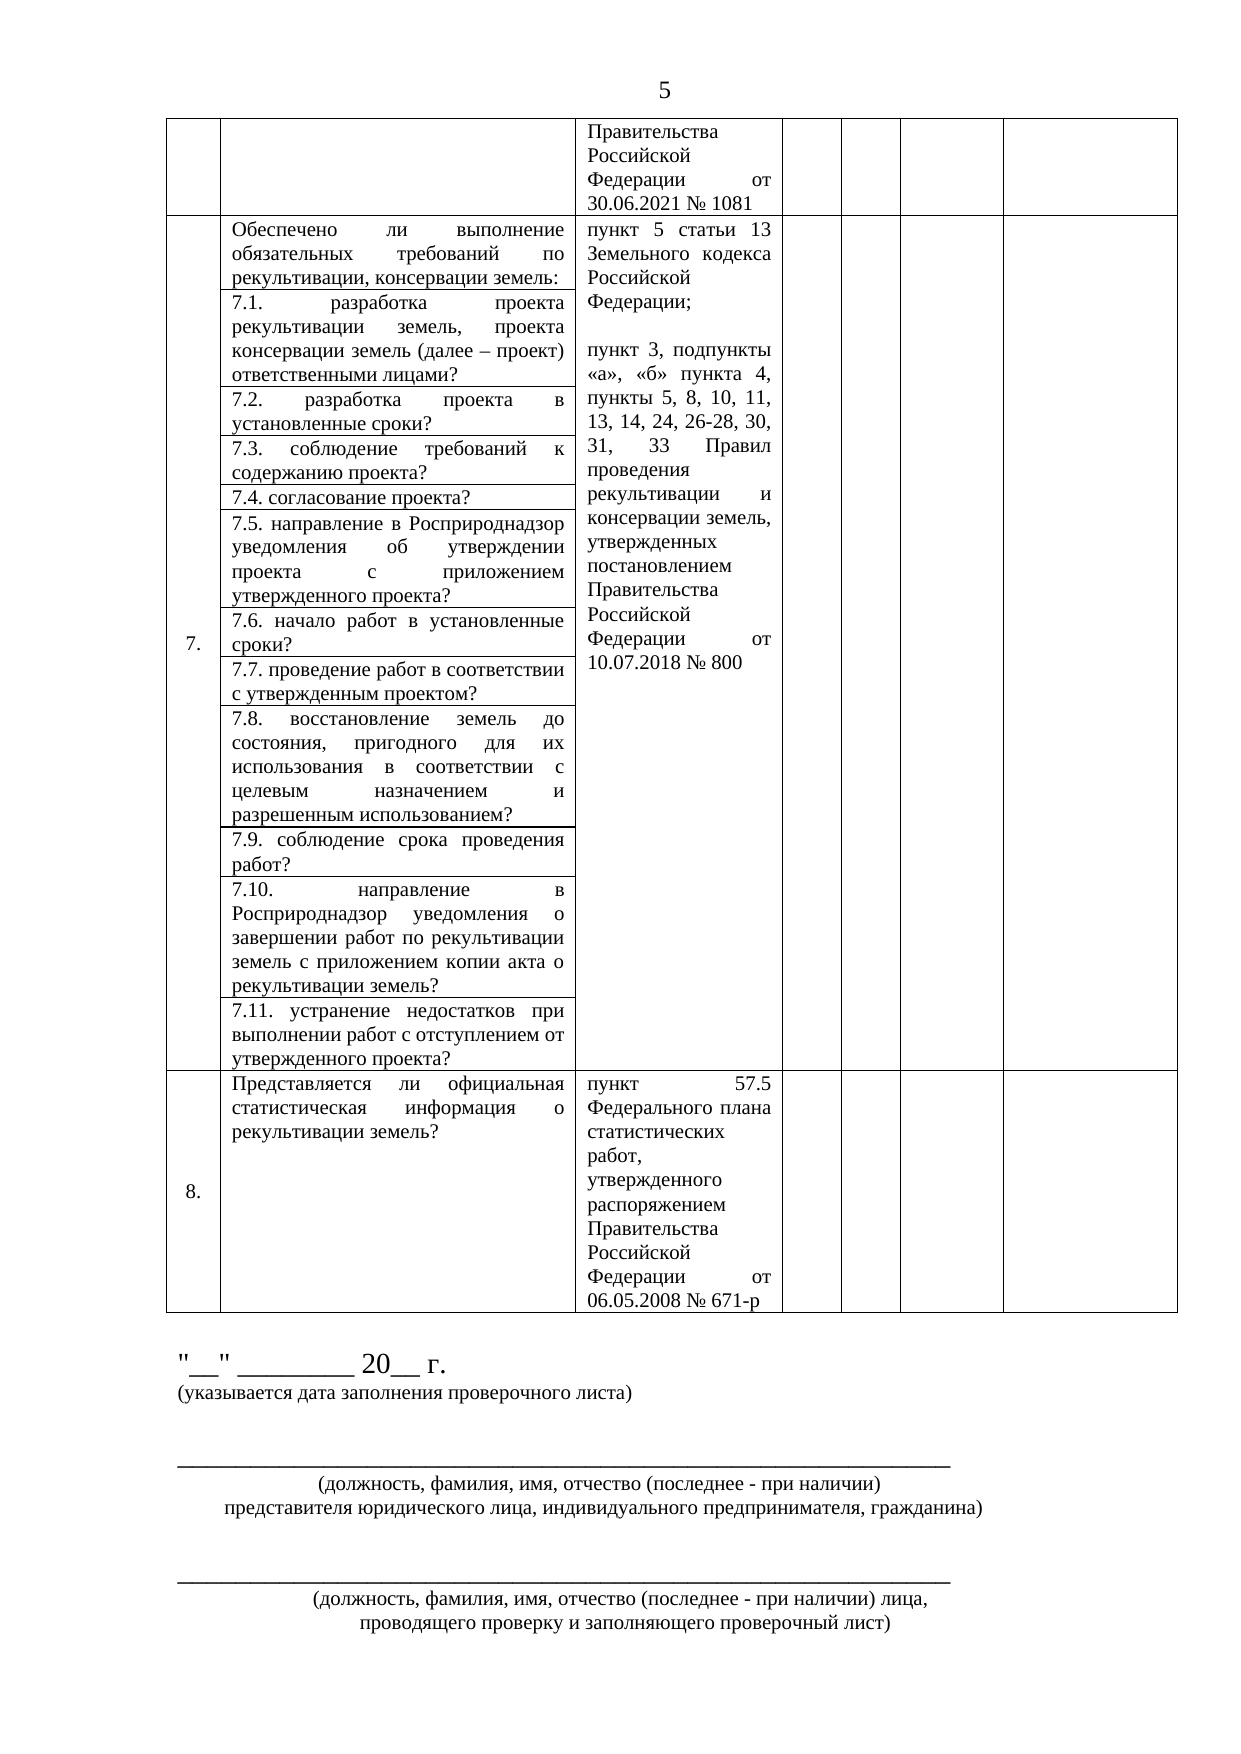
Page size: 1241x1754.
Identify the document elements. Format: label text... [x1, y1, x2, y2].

subtitle "__" ________ 20__ г. [177, 1346, 1152, 1380]
table_cell [842, 1071, 900, 1312]
table_cell 7.6. начало работ в установленные сроки? [221, 608, 575, 656]
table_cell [576, 119, 782, 215]
table_cell Обеспечено ли выполнение обязательных требований по рекультивации, консервации земель: [221, 216, 575, 289]
table_cell [842, 216, 900, 1070]
subtitle (указывается дата заполнения проверочного листа) [177, 1380, 1152, 1404]
table_cell пункт 57.5 Федерального плана статистических работ, утвержденного распоряжением Правительства Российской Федерации от 06.05.2008 № 671-р [576, 1071, 782, 1312]
table_cell [783, 216, 841, 1070]
text проводящего проверку и заполняющего проверочный лист) [177, 1610, 1152, 1634]
text (должность, фамилия, имя, отчество (последнее - при наличии) [177, 1471, 1152, 1495]
table_cell 6. [167, 119, 220, 215]
table_cell [901, 216, 1003, 1070]
text (должность, фамилия, имя, отчество (последнее - при наличии) лица, [177, 1586, 1152, 1610]
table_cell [221, 119, 575, 215]
table_cell 7.2. разработка проекта в установленные сроки? [221, 387, 575, 435]
table_cell Представляется ли официальная статистическая информация о рекультивации земель? [221, 1071, 575, 1312]
table_cell [901, 119, 1003, 215]
table_cell [1004, 119, 1177, 215]
text _____________________________________________________ [177, 1437, 1152, 1471]
table_cell 7.7. проведение работ в соответствии с утвержденным проектом? [221, 657, 575, 705]
table_cell 7.9. соблюдение срока проведения работ? [221, 828, 575, 876]
table_cell [901, 1071, 1003, 1312]
table_cell пункт 5 статьи 13 Земельного кодекса Российской Федерации; пункт 3, подпункты «а», «б» пункта 4, пункты 5, 8, 10, 11, 13, 14, 24, 26-28, 30, 31, 33 Правил проведения рекультивации и консервации земель, утвержденных постановлением Правительства Российской Федерации от 10.07.2018 № 800 [576, 216, 782, 1070]
table_cell [1004, 216, 1177, 1070]
table_cell 7.1. разработка проекта рекультивации земель, проекта консервации земель (далее – проект) ответственными лицами? [221, 290, 575, 386]
table_cell 7.5. направление в Росприроднадзор уведомления об утверждении проекта с приложением утвержденного проекта? [221, 510, 575, 607]
table_cell [783, 119, 841, 215]
table_cell 7. [167, 216, 220, 1070]
table_cell 7.3. соблюдение требований к содержанию проекта? [221, 436, 575, 484]
table_cell 7.10. направление в Росприроднадзор уведомления о завершении работ по рекультивации земель с приложением копии акта о рекультивации земель? [221, 877, 575, 997]
table_cell [1004, 1071, 1177, 1312]
table_cell [842, 119, 900, 215]
table_cell 7.8. восстановление земель до состояния, пригодного для их использования в соответствии с целевым назначением и разрешенным использованием? [221, 706, 575, 826]
text _____________________________________________________ [177, 1553, 1152, 1586]
table_cell 7.4. согласование проекта? [221, 485, 575, 509]
table_cell 7.11. устранение недостатков при выполнении работ с отступлением от утвержденного проекта? [221, 998, 575, 1070]
table_cell [783, 1071, 841, 1312]
text представителя юридического лица, индивидуального предпринимателя, гражданина) [177, 1495, 1152, 1519]
table_cell 8. [167, 1071, 220, 1312]
